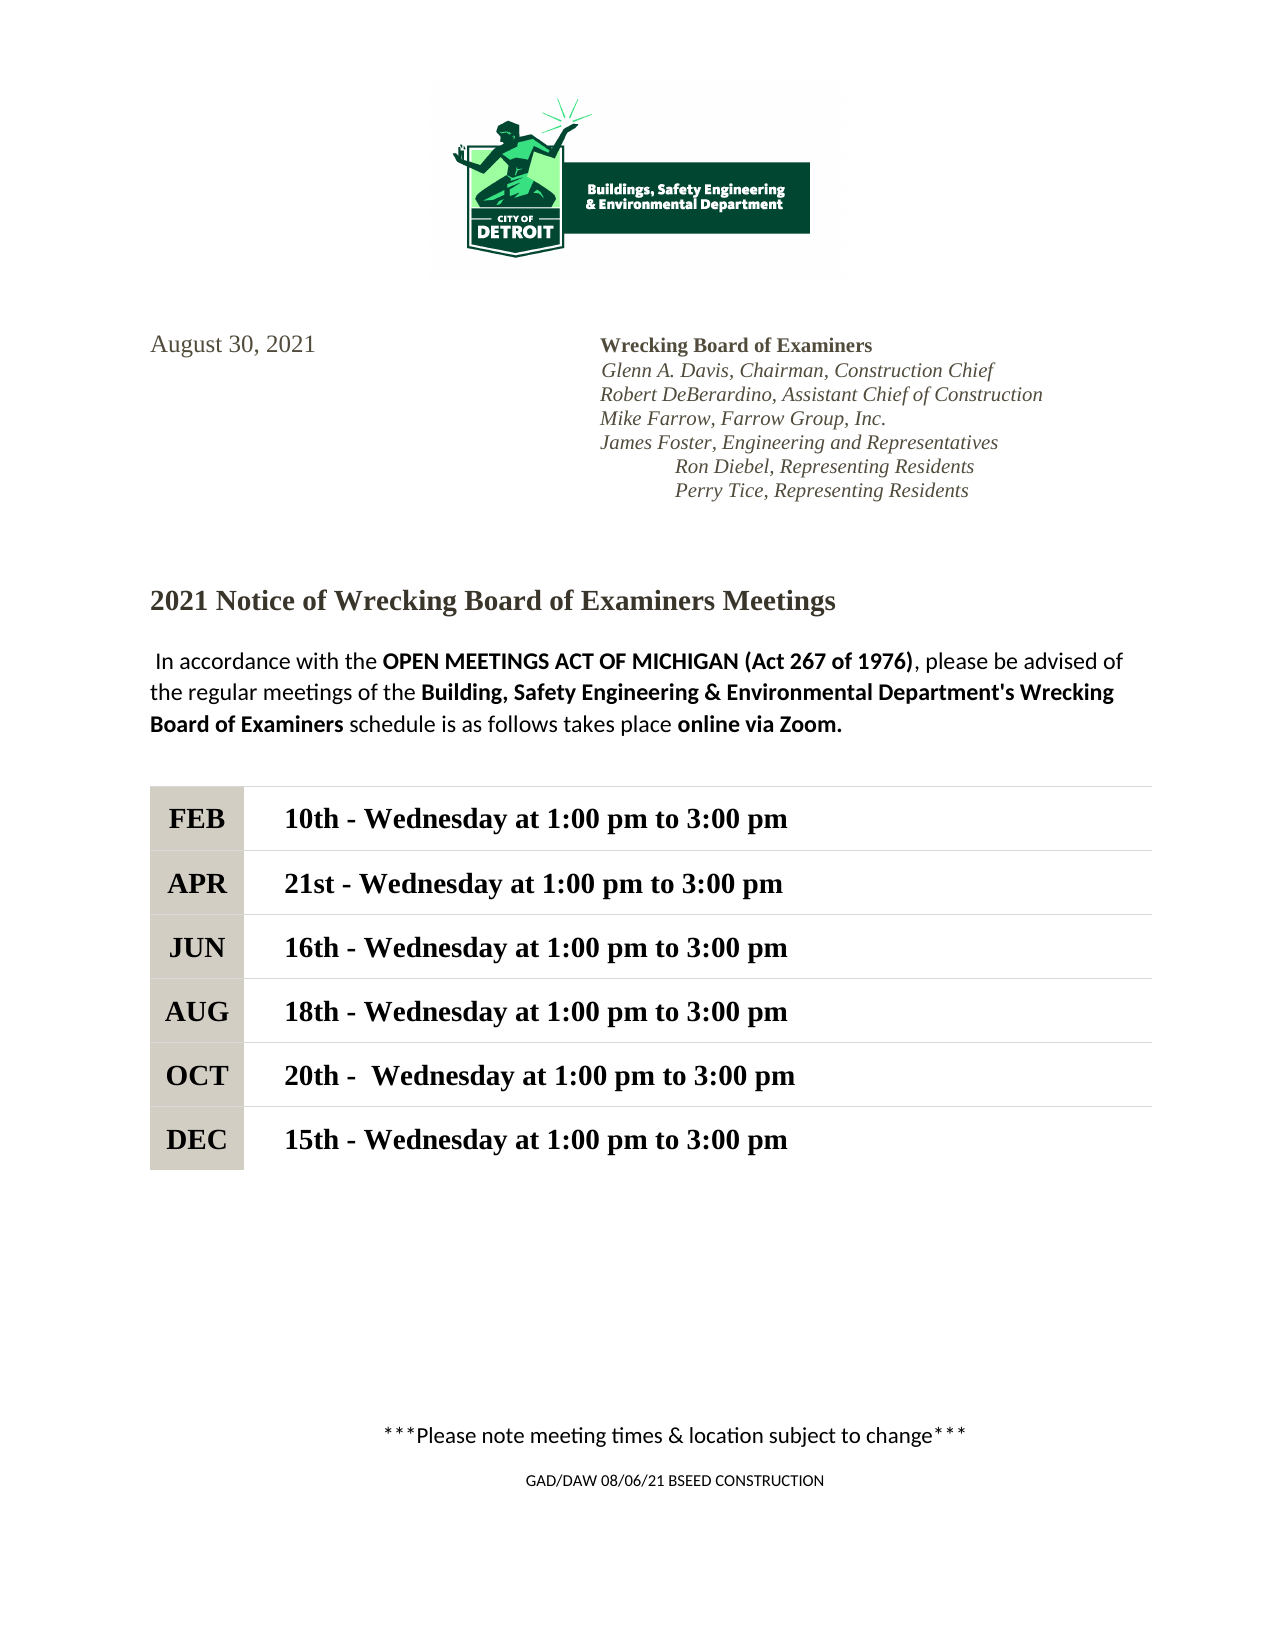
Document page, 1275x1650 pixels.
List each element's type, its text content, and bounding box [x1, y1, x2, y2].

table_header FEB [150, 787, 244, 850]
table_cell 18th - Wednesday at 1:00 pm to 3:00 pm [244, 979, 1152, 1042]
text Mike Farrow, Farrow Group, Inc. James Foster, Engineering and Representatives Ron Diebel, Representing Residents Perry Tice, Representing Residents [525, 406, 1125, 526]
table_cell 20th - Wednesday at 1:00 pm to 3:00 pm [244, 1043, 1152, 1106]
table_cell DEC [150, 1107, 244, 1170]
text Glenn A. Davis, Chairman, Construction Chief [375, 358, 1125, 382]
table_cell OCT [150, 1043, 244, 1106]
text 2021 Notice of Wrecking Board of Examiners Meetings [150, 583, 1125, 617]
table_cell APR [150, 851, 244, 914]
table_cell 21st - Wednesday at 1:00 pm to 3:00 pm [244, 851, 1152, 914]
table_cell 15th - Wednesday at 1:00 pm to 3:00 pm [244, 1107, 1152, 1170]
text August 30, 2021 Wrecking Board of Examiners [150, 329, 1125, 358]
table_cell AUG [150, 979, 244, 1042]
picture [428, 75, 847, 282]
table_cell JUN [150, 915, 244, 978]
table_cell 16th - Wednesday at 1:00 pm to 3:00 pm [244, 915, 1152, 978]
text In accordance with the OPEN MEETINGS ACT OF MICHIGAN (Act 267 of 1976), please be advised of the regular meetings of the Building, Safety Engineering & Environmental Department's Wrecking Board of Examiners schedule is as follows takes place online via Zoom. [150, 646, 1125, 738]
text Robert DeBerardino, Assistant Chief of Construction [525, 382, 1125, 406]
table_header 10th - Wednesday at 1:00 pm to 3:00 pm [244, 787, 1152, 850]
